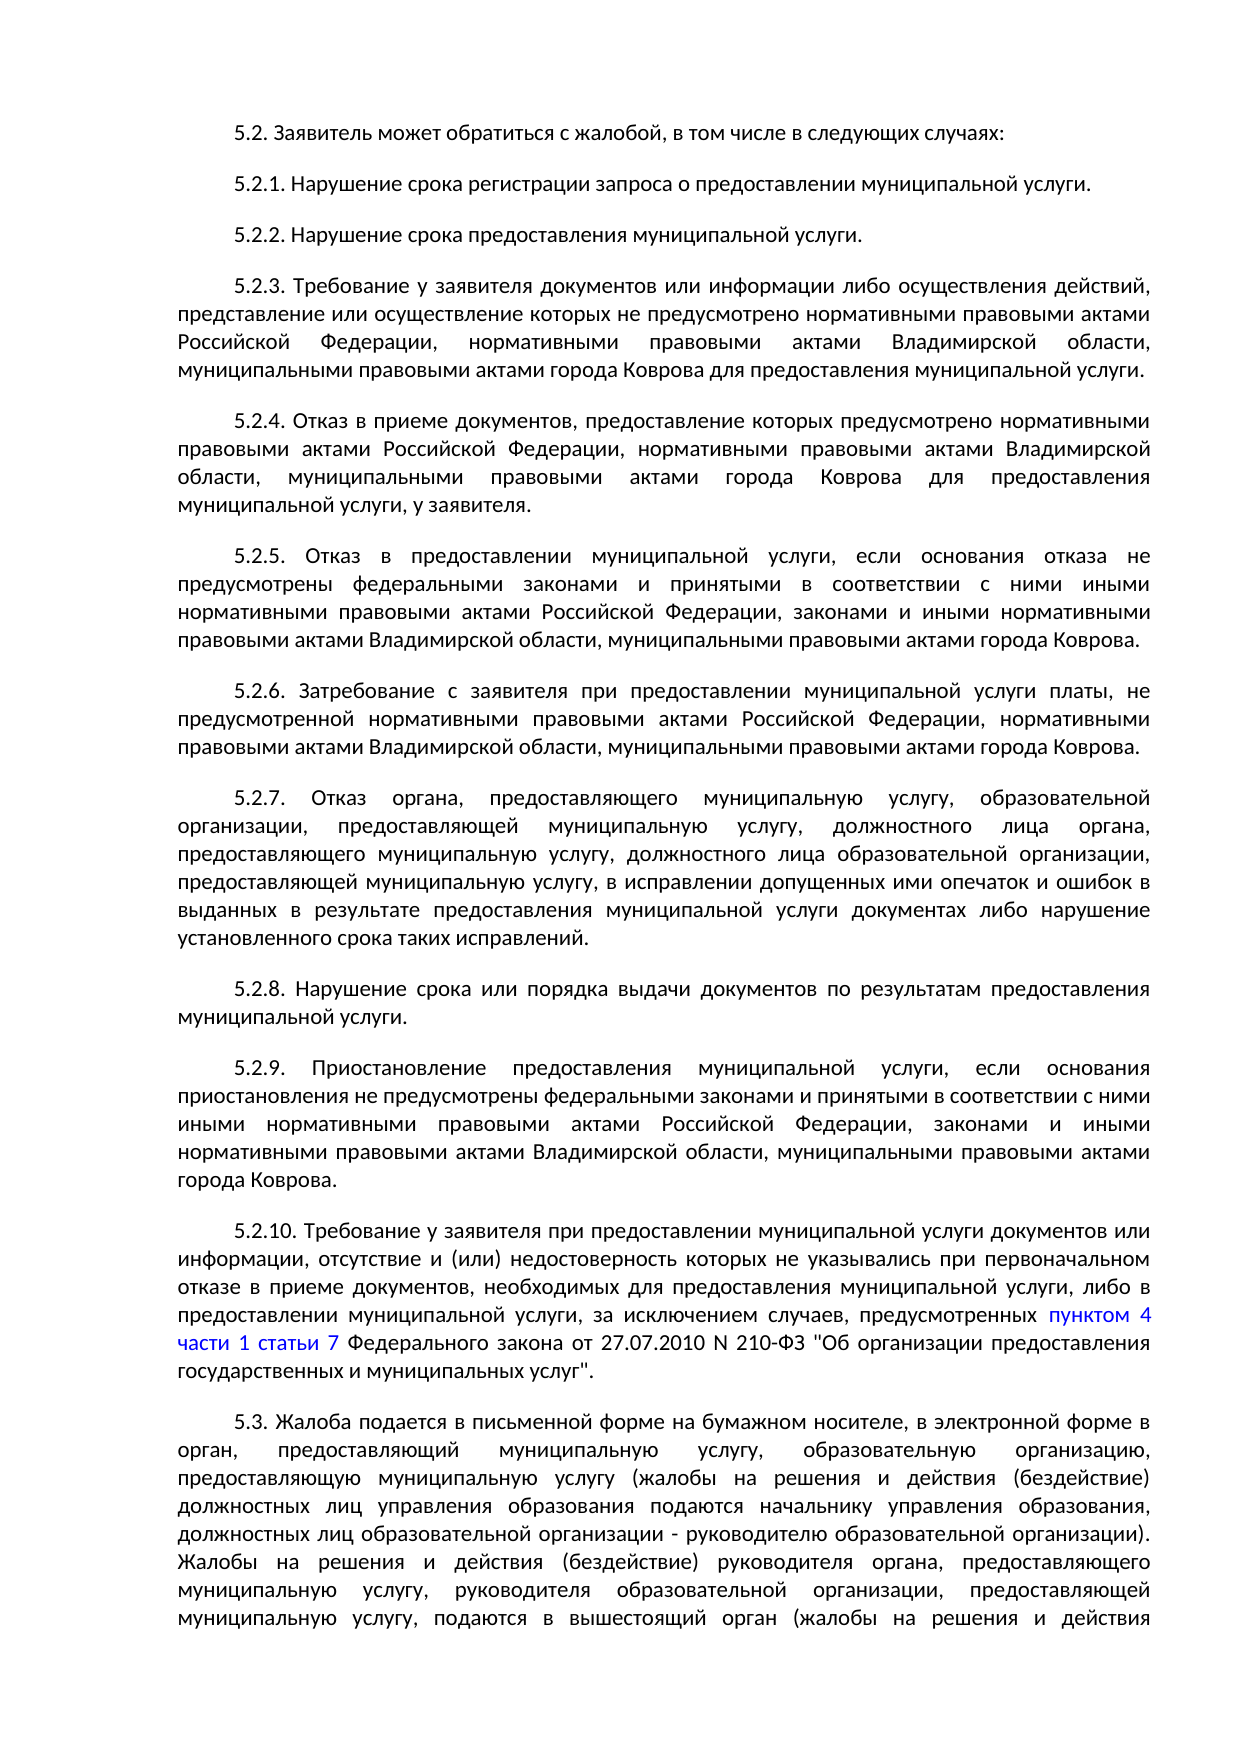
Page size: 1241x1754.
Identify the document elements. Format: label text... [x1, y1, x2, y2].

text 5.2. Заявитель может обратиться с жалобой, в том числе в следующих случаях: [177, 118, 1152, 146]
text 5.2.6. Затребование с заявителя при предоставлении муниципальной услуги платы, не предусмотренной нормативными правовыми актами Российской Федерации, нормативными правовыми актами Владимирской области, муниципальными правовыми актами города Коврова. [177, 676, 1152, 760]
text 5.2.3. Требование у заявителя документов или информации либо осуществления действий, представление или осуществление которых не предусмотрено нормативными правовыми актами Российской Федерации, нормативными правовыми актами Владимирской области, муниципальными правовыми актами города Коврова для предоставления муниципальной услуги. [177, 271, 1152, 383]
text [177, 1407, 1152, 1631]
text 5.2.5. Отказ в предоставлении муниципальной услуги, если основания отказа не предусмотрены федеральными законами и принятыми в соответствии с ними иными нормативными правовыми актами Российской Федерации, законами и иными нормативными правовыми актами Владимирской области, муниципальными правовыми актами города Коврова. [177, 541, 1152, 653]
text 5.2.7. Отказ органа, предоставляющего муниципальную услугу, образовательной организации, предоставляющей муниципальную услугу, должностного лица органа, предоставляющего муниципальную услугу, должностного лица образовательной организации, предоставляющей муниципальную услугу, в исправлении допущенных ими опечаток и ошибок в выданных в результате предоставления муниципальной услуги документах либо нарушение установленного срока таких исправлений. [177, 783, 1152, 951]
text 5.2.8. Нарушение срока или порядка выдачи документов по результатам предоставления муниципальной услуги. [177, 974, 1152, 1030]
text 5.2.9. Приостановление предоставления муниципальной услуги, если основания приостановления не предусмотрены федеральными законами и принятыми в соответствии с ними иными нормативными правовыми актами Российской Федерации, законами и иными нормативными правовыми актами Владимирской области, муниципальными правовыми актами города Коврова. [177, 1053, 1152, 1193]
text 5.2.10. Требование у заявителя при предоставлении муниципальной услуги документов или информации, отсутствие и (или) недостоверность которых не указывались при первоначальном отказе в приеме документов, необходимых для предоставления муниципальной услуги, либо в предоставлении муниципальной услуги, за исключением случаев, предусмотренных пунктом 4 части 1 статьи 7 Федерального закона от 27.07.2010 N 210-ФЗ "Об организации предоставления государственных и муниципальных услуг". [177, 1216, 1152, 1384]
text 5.2.1. Нарушение срока регистрации запроса о предоставлении муниципальной услуги. [177, 169, 1152, 197]
text 5.2.2. Нарушение срока предоставления муниципальной услуги. [177, 220, 1152, 248]
text 5.2.4. Отказ в приеме документов, предоставление которых предусмотрено нормативными правовыми актами Российской Федерации, нормативными правовыми актами Владимирской области, муниципальными правовыми актами города Коврова для предоставления муниципальной услуги, у заявителя. [177, 406, 1152, 518]
